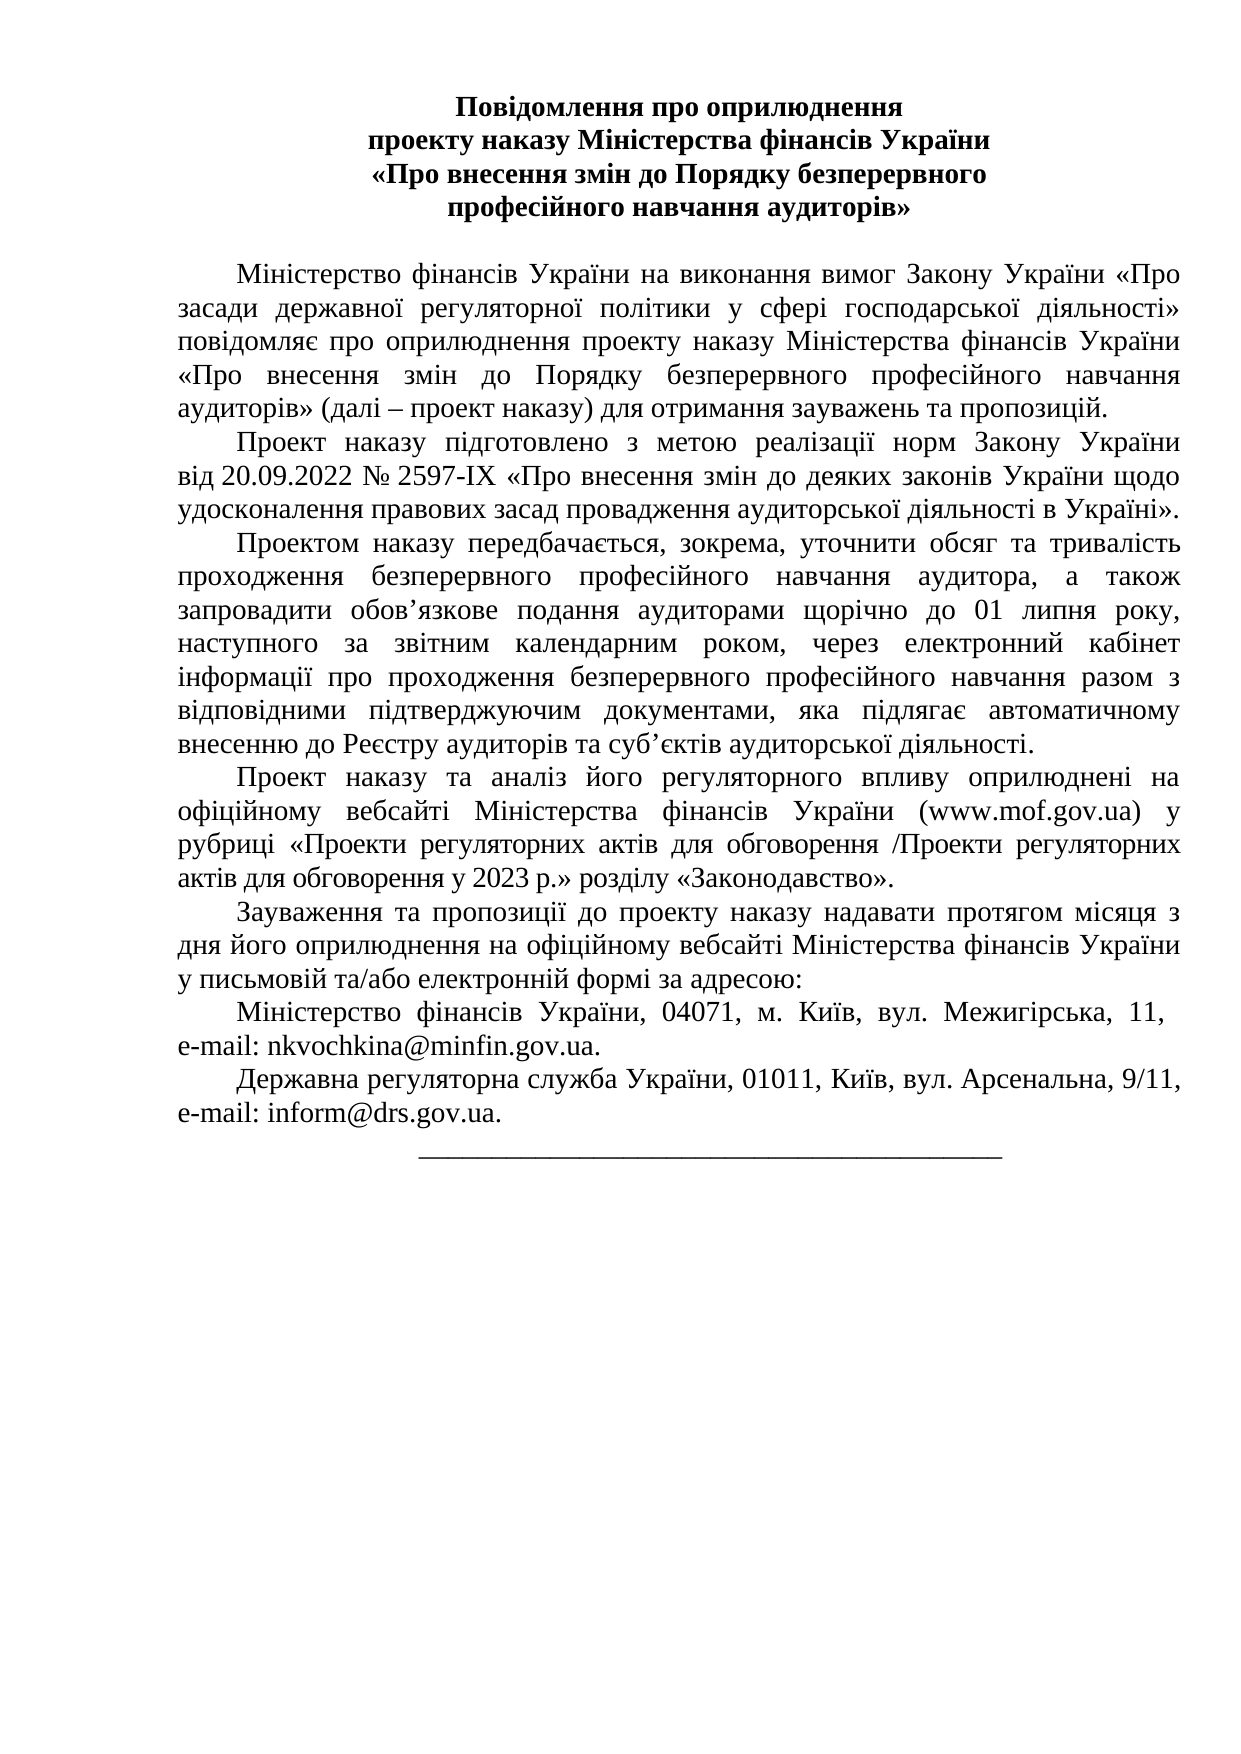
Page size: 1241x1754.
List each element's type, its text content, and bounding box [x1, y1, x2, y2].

text ________________________________________ [177, 1128, 1181, 1162]
text Повідомлення про оприлюднення [177, 89, 1181, 122]
text Зауваження та пропозиції до проекту наказу надавати протягом місяця з дня його оприлюднення на офіційному вебсайті Міністерства фінансів України у письмовій та/або електронній формі за адресою: [177, 894, 1181, 994]
subtitle проекту наказу Міністерства фінансів України [177, 122, 1181, 156]
subtitle професійного навчання аудиторів» [177, 189, 1181, 223]
subtitle Міністерство фінансів України на виконання вимог Закону України «Про засади державної регуляторної політики у сфері господарської діяльності» повідомляє про оприлюднення проекту наказу Міністерства фінансів України «Про внесення змін до Порядку безперервного професійного навчання аудиторів» (далі – проект наказу) для отримання зауважень та пропозицій. [177, 256, 1181, 424]
text Проект наказу підготовлено з метою реалізації норм Закону України від 20.09.2022 № 2597-ІХ «Про внесення змін до деяких законів України щодо удосконалення правових засад провадження аудиторської діяльності в Україні». [177, 424, 1181, 525]
text Державна регуляторна служба України, 01011, Київ, вул. Арсенальна, 9/11, e-mail: inform@drs.gov.ua. [177, 1061, 1181, 1128]
text Проект наказу та аналіз його регуляторного впливу оприлюднені на офіційному вебсайті Міністерства фінансів України (www.mof.gov.ua) у рубриці «Проекти регуляторних актів для обговорення /Проекти регуляторних актів для обговорення у 2023 р.» розділу «Законодавство». [177, 759, 1181, 894]
text Міністерство фінансів України, 04071, м. Київ, вул. Межигірська, 11, e-mail: nkvochkina@minfin.gov.ua. [177, 994, 1181, 1061]
text Проектом наказу передбачається, зокрема, уточнити обсяг та тривалість проходження безперервного професійного навчання аудитора, а також запровадити обов’язкове подання аудиторами щорічно до 01 липня року, наступного за звітним календарним роком, через електронний кабінет інформації про проходження безперервного професійного навчання разом з відповідними підтверджуючим документами, яка підлягає автоматичному внесенню до Реєстру аудиторів та суб’єктів аудиторської діяльності. [177, 525, 1181, 759]
subtitle «Про внесення змін до Порядку безперервного [177, 156, 1181, 189]
